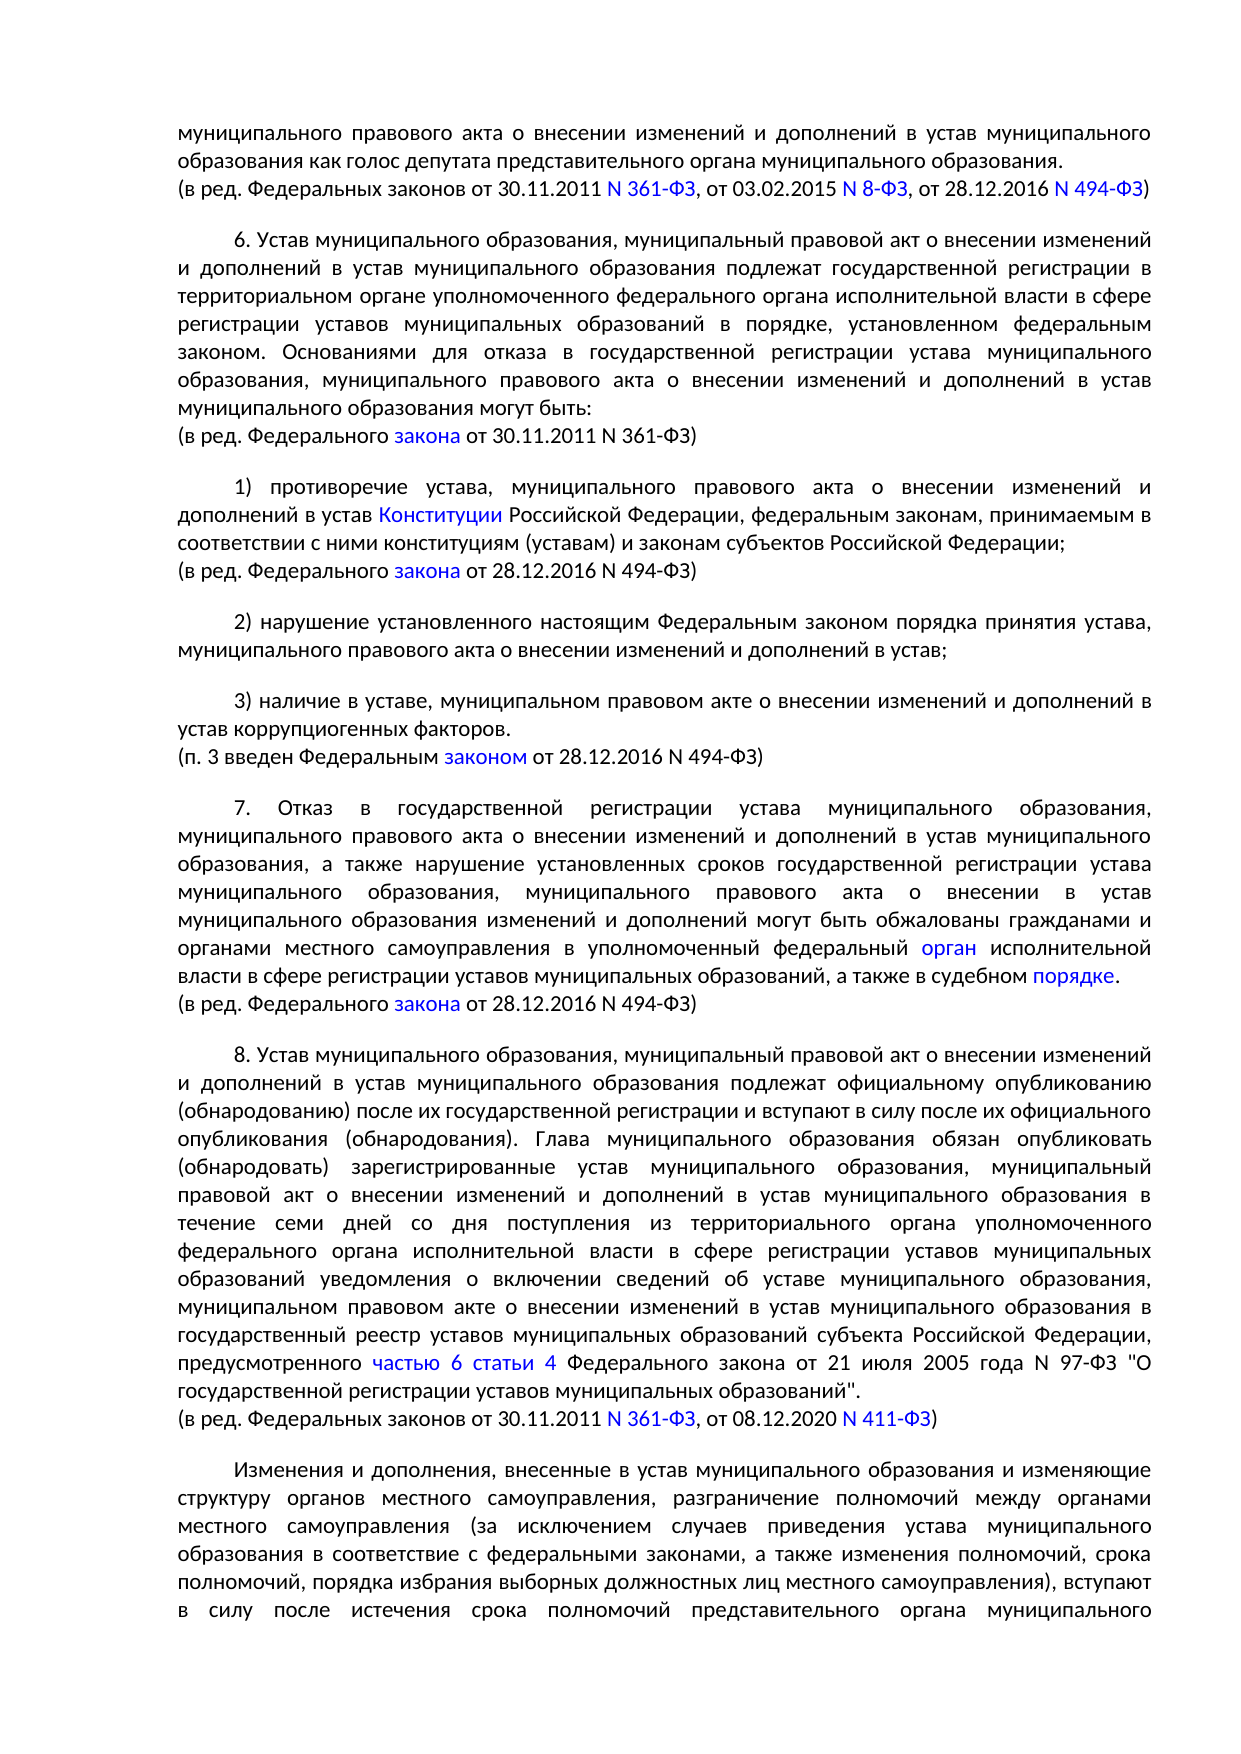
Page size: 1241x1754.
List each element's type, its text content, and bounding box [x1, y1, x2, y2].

text (в ред. Федерального закона от 30.11.2011 N 361-ФЗ) [177, 421, 1152, 449]
text (в ред. Федеральных законов от 30.11.2011 N 361-ФЗ, от 08.12.2020 N 411-ФЗ) [177, 1404, 1152, 1432]
text 7. Отказ в государственной регистрации устава муниципального образования, муниципального правового акта о внесении изменений и дополнений в устав муниципального образования, а также нарушение установленных сроков государственной регистрации устава муниципального образования, муниципального правового акта о внесении в устав муниципального образования изменений и дополнений могут быть обжалованы гражданами и органами местного самоуправления в уполномоченный федеральный орган исполнительной власти в сфере регистрации уставов муниципальных образований, а также в судебном порядке. [177, 793, 1152, 989]
text (в ред. Федерального закона от 28.12.2016 N 494-ФЗ) [177, 556, 1152, 584]
text 8. Устав муниципального образования, муниципальный правовой акт о внесении изменений и дополнений в устав муниципального образования подлежат официальному опубликованию (обнародованию) после их государственной регистрации и вступают в силу после их официального опубликования (обнародования). Глава муниципального образования обязан опубликовать (обнародовать) зарегистрированные устав муниципального образования, муниципальный правовой акт о внесении изменений и дополнений в устав муниципального образования в течение семи дней со дня поступления из территориального органа уполномоченного федерального органа исполнительной власти в сфере регистрации уставов муниципальных образований уведомления о включении сведений об уставе муниципального образования, муниципальном правовом акте о внесении изменений в устав муниципального образования в государственный реестр уставов муниципальных образований субъекта Российской Федерации, предусмотренного частью 6 статьи 4 Федерального закона от 21 июля 2005 года N 97-ФЗ "О государственной регистрации уставов муниципальных образований". [177, 1040, 1152, 1404]
text 1) противоречие устава, муниципального правового акта о внесении изменений и дополнений в устав Конституции Российской Федерации, федеральным законам, принимаемым в соответствии с ними конституциям (уставам) и законам субъектов Российской Федерации; [177, 472, 1152, 556]
text (в ред. Федерального закона от 28.12.2016 N 494-ФЗ) [177, 989, 1152, 1017]
text 2) нарушение установленного настоящим Федеральным законом порядка принятия устава, муниципального правового акта о внесении изменений и дополнений в устав; [177, 607, 1152, 663]
text (п. 3 введен Федеральным законом от 28.12.2016 N 494-ФЗ) [177, 742, 1152, 770]
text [177, 118, 1152, 174]
text 6. Устав муниципального образования, муниципальный правовой акт о внесении изменений и дополнений в устав муниципального образования подлежат государственной регистрации в территориальном органе уполномоченного федерального органа исполнительной власти в сфере регистрации уставов муниципальных образований в порядке, установленном федеральным законом. Основаниями для отказа в государственной регистрации устава муниципального образования, муниципального правового акта о внесении изменений и дополнений в устав муниципального образования могут быть: [177, 225, 1152, 421]
text (в ред. Федеральных законов от 30.11.2011 N 361-ФЗ, от 03.02.2015 N 8-ФЗ, от 28.12.2016 N 494-ФЗ) [177, 174, 1152, 202]
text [177, 1455, 1152, 1623]
text 3) наличие в уставе, муниципальном правовом акте о внесении изменений и дополнений в устав коррупциогенных факторов. [177, 686, 1152, 742]
